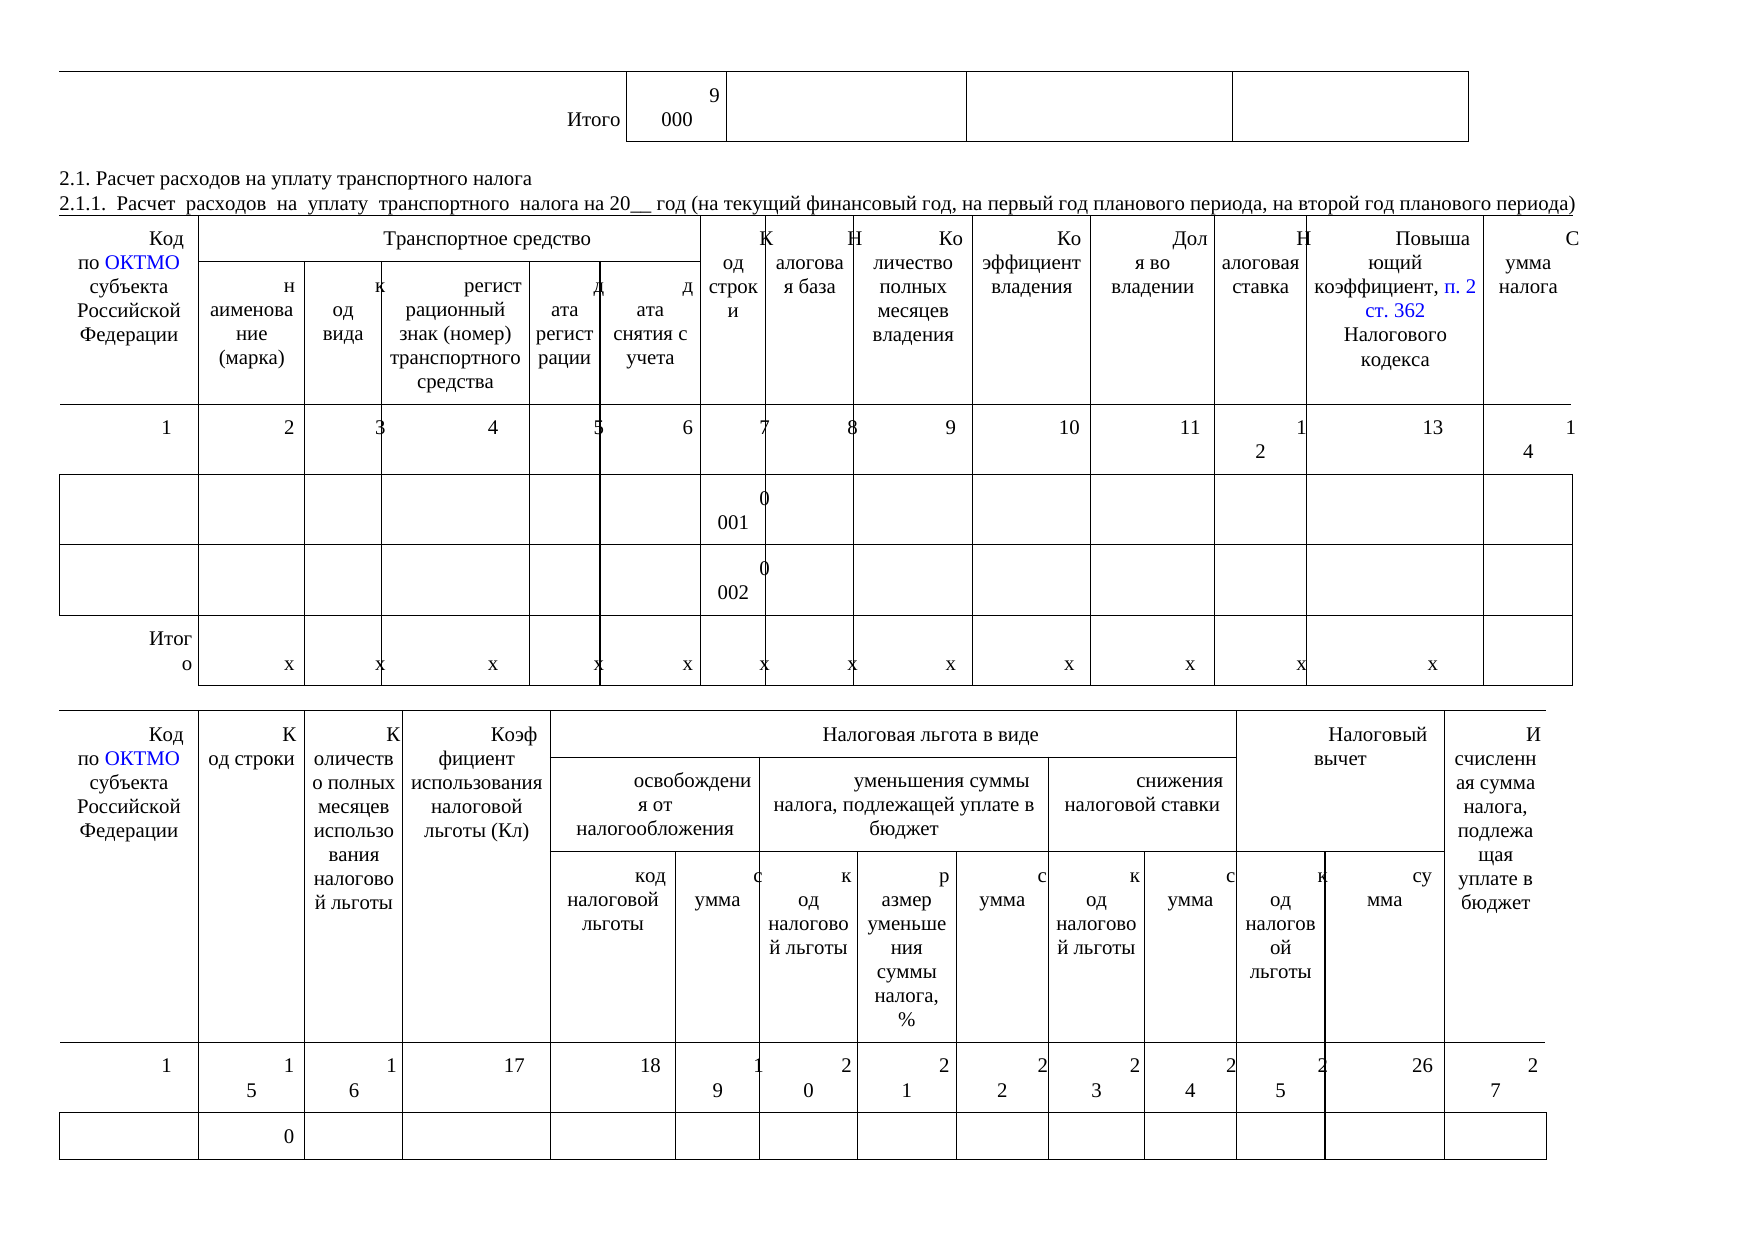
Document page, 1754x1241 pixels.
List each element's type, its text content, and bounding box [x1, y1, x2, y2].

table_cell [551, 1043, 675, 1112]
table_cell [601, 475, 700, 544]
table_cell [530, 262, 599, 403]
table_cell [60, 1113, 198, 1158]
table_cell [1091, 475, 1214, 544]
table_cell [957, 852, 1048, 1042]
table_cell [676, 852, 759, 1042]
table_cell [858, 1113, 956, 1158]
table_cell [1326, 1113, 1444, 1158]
text 2.1. Расчет расходов на уплату транспортного налога [59, 166, 1695, 190]
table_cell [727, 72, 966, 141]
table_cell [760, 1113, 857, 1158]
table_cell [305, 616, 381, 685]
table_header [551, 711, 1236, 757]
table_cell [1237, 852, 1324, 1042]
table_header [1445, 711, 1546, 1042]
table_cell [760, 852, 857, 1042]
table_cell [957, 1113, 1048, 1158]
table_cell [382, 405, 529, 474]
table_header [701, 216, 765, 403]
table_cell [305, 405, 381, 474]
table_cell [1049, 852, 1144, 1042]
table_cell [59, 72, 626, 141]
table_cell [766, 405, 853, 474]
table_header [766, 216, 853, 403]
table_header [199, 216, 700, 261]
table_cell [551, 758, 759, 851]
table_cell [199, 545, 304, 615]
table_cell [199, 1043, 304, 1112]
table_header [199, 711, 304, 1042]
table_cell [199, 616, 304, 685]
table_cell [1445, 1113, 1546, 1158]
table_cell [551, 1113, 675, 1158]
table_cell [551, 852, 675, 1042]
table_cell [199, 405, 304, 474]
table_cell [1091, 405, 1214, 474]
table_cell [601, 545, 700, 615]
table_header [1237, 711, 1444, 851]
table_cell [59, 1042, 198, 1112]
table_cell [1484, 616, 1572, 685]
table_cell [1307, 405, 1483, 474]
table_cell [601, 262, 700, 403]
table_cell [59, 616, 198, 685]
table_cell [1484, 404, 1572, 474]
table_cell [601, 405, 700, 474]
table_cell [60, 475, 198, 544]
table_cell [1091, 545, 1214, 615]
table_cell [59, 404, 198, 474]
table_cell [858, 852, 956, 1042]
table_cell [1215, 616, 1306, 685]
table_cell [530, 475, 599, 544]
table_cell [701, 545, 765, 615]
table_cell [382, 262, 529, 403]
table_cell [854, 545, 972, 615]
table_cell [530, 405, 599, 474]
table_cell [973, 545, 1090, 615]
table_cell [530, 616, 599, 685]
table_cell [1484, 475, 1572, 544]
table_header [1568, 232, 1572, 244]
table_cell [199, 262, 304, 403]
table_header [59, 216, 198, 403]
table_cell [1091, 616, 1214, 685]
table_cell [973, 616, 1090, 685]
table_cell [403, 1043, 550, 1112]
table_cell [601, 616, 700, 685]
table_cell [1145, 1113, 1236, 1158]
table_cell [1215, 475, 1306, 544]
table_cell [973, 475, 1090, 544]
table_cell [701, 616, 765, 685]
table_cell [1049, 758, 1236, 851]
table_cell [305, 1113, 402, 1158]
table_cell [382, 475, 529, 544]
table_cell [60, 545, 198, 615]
text 2.1.1. Расчет расходов на уплату транспортного налога на 20__ год (на текущий финансовый год, на первый год планового периода, на второй год планового периода) [59, 190, 1695, 214]
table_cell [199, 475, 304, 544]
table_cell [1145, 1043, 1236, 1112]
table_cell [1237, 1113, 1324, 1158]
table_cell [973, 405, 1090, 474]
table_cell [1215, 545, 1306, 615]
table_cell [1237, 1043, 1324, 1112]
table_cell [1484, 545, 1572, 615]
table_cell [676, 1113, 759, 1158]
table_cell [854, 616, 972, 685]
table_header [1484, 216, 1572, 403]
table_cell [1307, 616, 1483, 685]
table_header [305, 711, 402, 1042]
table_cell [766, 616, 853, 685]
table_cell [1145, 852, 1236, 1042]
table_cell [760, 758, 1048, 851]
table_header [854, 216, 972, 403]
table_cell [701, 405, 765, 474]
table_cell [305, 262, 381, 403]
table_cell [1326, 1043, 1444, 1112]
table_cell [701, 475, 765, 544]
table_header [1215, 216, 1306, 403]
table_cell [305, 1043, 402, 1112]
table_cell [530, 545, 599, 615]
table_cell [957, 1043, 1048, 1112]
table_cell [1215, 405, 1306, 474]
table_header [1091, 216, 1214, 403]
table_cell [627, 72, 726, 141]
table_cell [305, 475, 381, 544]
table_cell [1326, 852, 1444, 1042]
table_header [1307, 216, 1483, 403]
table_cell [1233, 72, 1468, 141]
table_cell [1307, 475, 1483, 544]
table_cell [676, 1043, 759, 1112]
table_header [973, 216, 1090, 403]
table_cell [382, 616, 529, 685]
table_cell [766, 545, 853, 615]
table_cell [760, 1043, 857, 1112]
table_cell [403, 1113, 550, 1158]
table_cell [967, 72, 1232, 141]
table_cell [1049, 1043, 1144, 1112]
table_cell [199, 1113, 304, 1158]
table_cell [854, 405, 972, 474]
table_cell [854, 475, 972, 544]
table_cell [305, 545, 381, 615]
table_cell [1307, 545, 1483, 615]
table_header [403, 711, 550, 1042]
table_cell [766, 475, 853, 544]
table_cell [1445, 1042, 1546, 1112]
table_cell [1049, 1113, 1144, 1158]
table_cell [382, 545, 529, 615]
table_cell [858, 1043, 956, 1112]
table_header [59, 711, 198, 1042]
